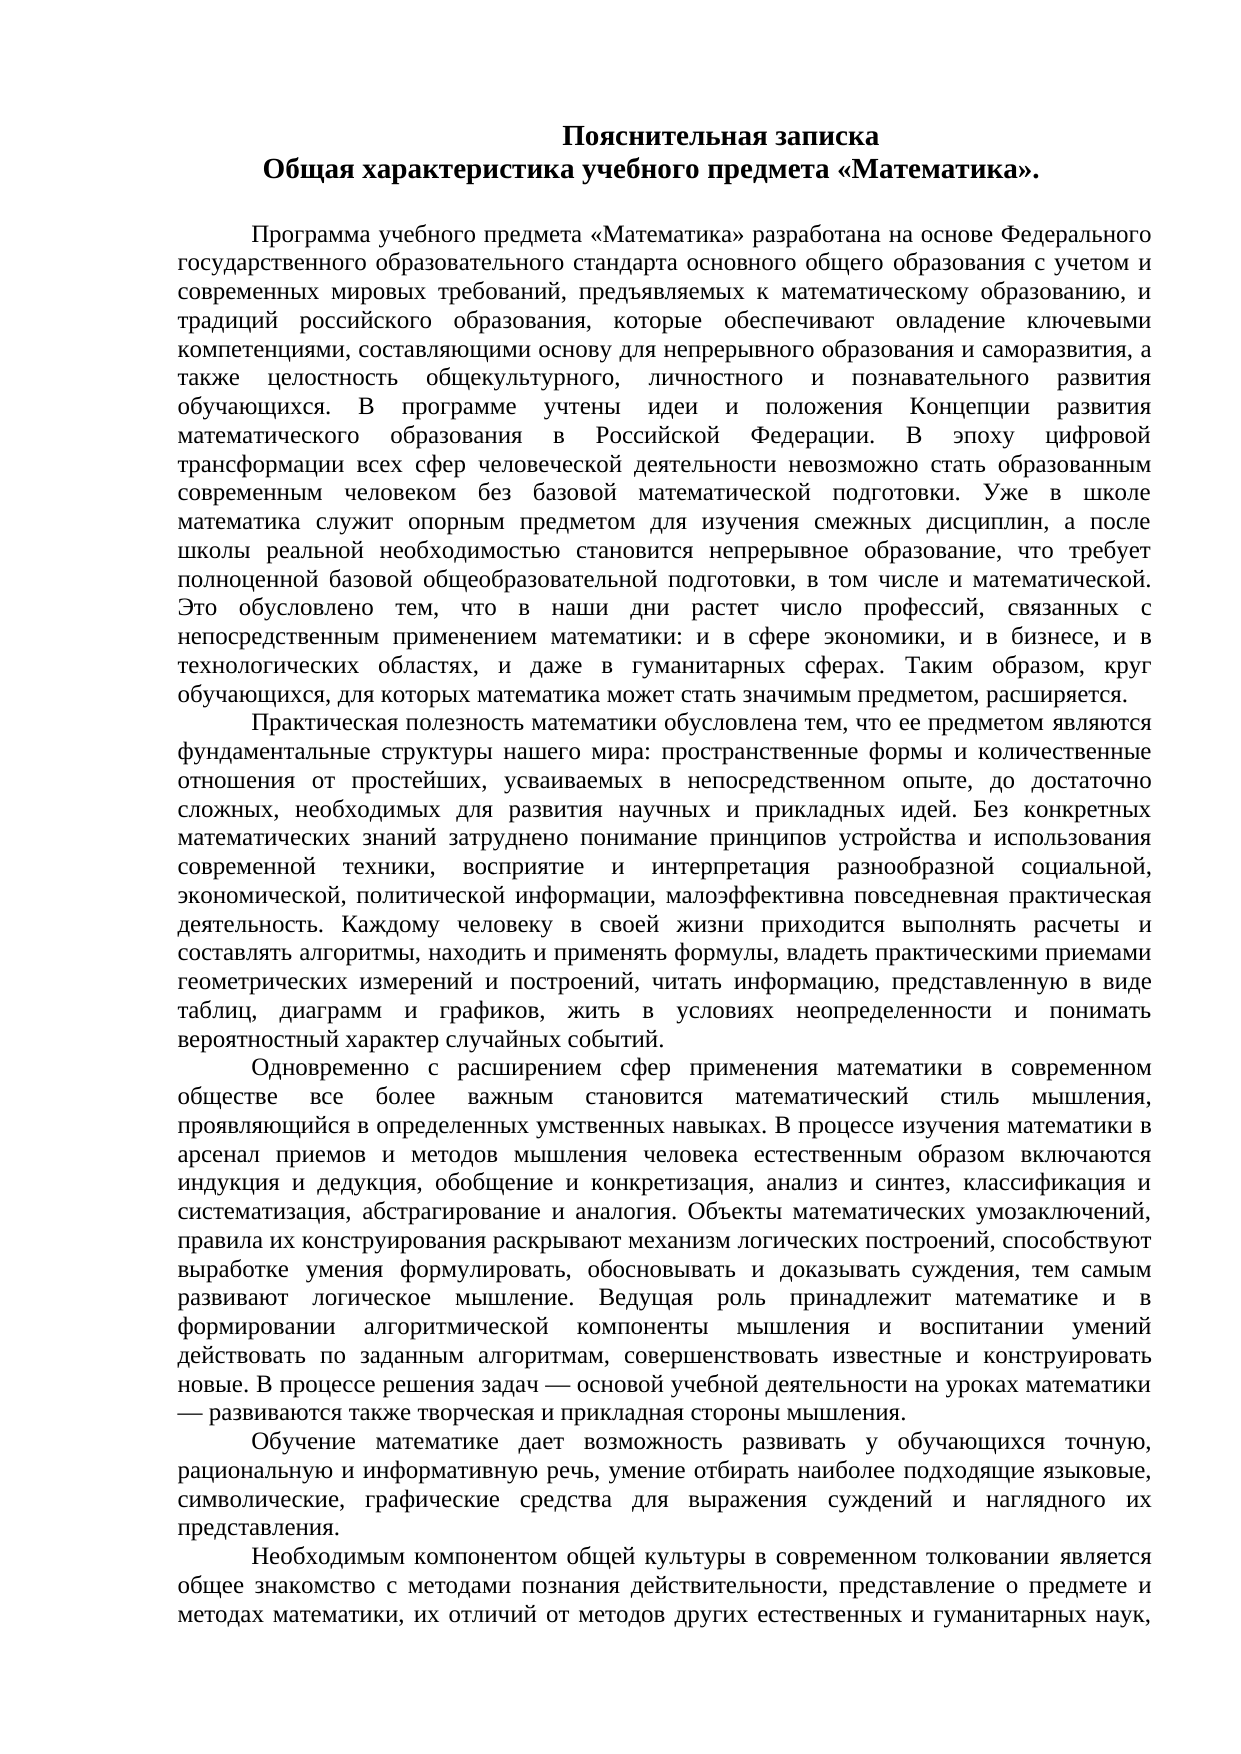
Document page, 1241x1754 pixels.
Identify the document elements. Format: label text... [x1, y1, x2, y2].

text Практическая полезность математики обусловлена тем, что ее предметом являются фундаментальные структуры нашего мира: пространственные формы и количественные отношения от простейших, усваиваемых в непосредственном опыте, до достаточно сложных, необходимых для развития научных и прикладных идей. Без конкретных математических знаний затруднено понимание принципов устройства и использования современной техники, восприятие и интерпретация разнообразной социальной, экономической, политической информации, малоэффективна повседневная практическая деятельность. Каждому человеку в своей жизни приходится выполнять расчеты и составлять алгоритмы, находить и применять формулы, владеть практическими приемами геометрических измерений и построений, читать информацию, представленную в виде таблиц, диаграмм и графиков, жить в условиях неопределенности и понимать вероятностный характер случайных событий. [177, 707, 1152, 1052]
text Одновременно с расширением сфер применения математики в современном обществе все более важным становится математический стиль мышления, проявляющийся в определенных умственных навыках. В процессе изучения математики в арсенал приемов и методов мышления человека естественным образом включаются индукция и дедукция, обобщение и конкретизация, анализ и синтез, классификация и систематизация, абстрагирование и аналогия. Объекты математических умозаключений, правила их конструирования раскрывают механизм логических построений, способствуют выработке умения формулировать, обосновывать и доказывать суждения, тем самым развивают логическое мышление. Ведущая роль принадлежит математике и в формировании алгоритмической компоненты мышления и воспитании умений действовать по заданным алгоритмам, совершенствовать известные и конструировать новые. В процессе решения задач — основой учебной деятельности на уроках математики — развиваются также творческая и прикладная стороны мышления. [177, 1052, 1152, 1426]
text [177, 1541, 1152, 1627]
text Программа учебного предмета «Математика» разработана на основе Федерального государственного образовательного стандарта основного общего образования с учетом и современных мировых требований, предъявляемых к математическому образованию, и традиций российского образования, которые обеспечивают овладение ключевыми компетенциями, составляющими основу для непрерывного образования и саморазвития, а также целостность общекультурного, личностного и познавательного развития обучающихся. В программе учтены идеи и положения Концепции развития математического образования в Российской Федерации. В эпоху цифровой трансформации всех сфер человеческой деятельности невозможно стать образованным современным человеком без базовой математической подготовки. Уже в школе математика служит опорным предметом для изучения смежных дисциплин, а после школы реальной необходимостью становится непрерывное образование, что требует полноценной базовой общеобразовательной подготовки, в том числе и математической. Это обусловлено тем, что в наши дни растет число профессий, связанных с непосредственным применением математики: и в сфере экономики, и в бизнесе, и в технологических областях, и даже в гуманитарных сферах. Таким образом, круг обучающихся, для которых математика может стать значимым предметом, расширяется. [177, 219, 1152, 707]
list Пояснительная записка [290, 118, 1152, 152]
subtitle Общая характеристика учебного предмета «Математика». [262, 152, 1152, 185]
text Обучение математике дает возможность развивать у обучающихся точную, рациональную и информативную речь, умение отбирать наиболее подходящие языковые, символические, графические средства для выражения суждений и наглядного их представления. [177, 1426, 1152, 1541]
